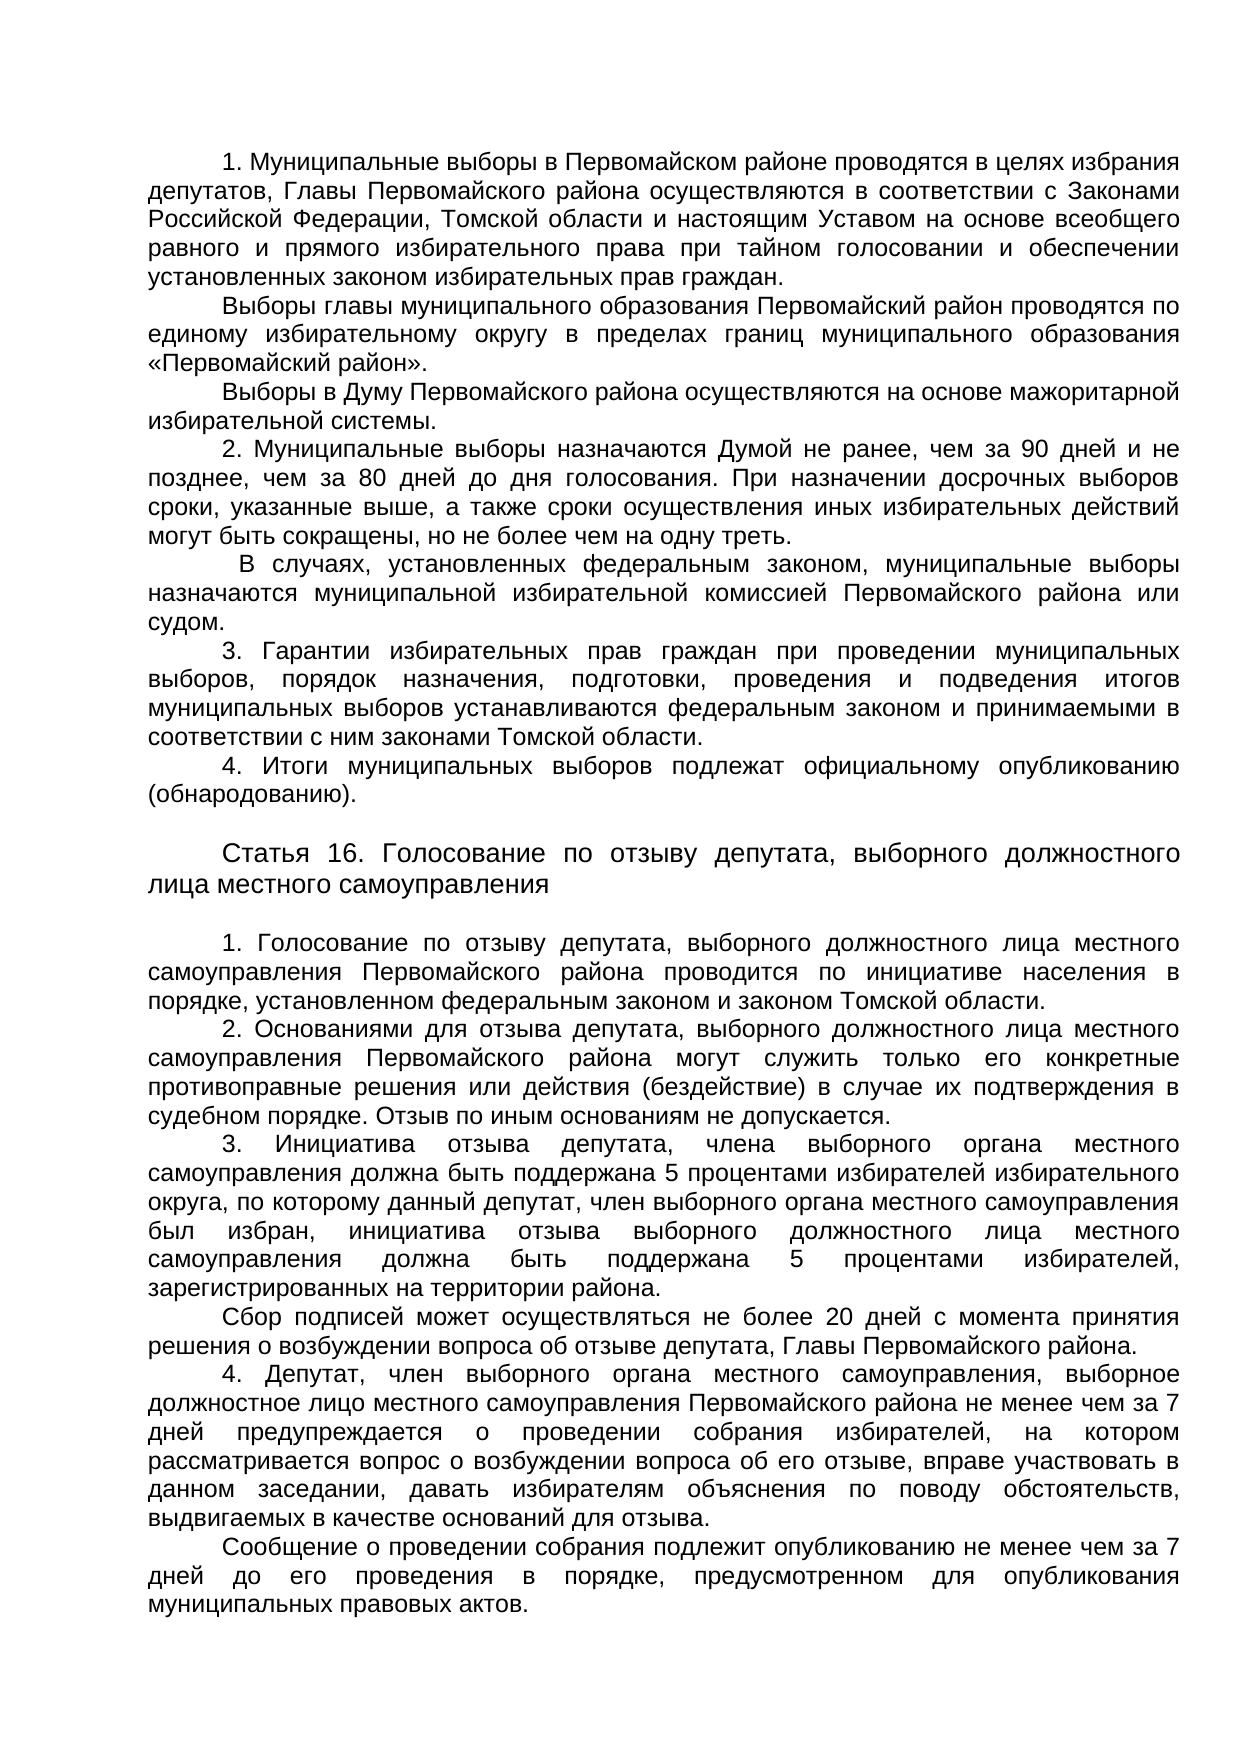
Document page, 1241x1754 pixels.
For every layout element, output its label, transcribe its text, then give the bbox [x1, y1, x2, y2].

text 2. Муниципальные выборы назначаются Думой не ранее, чем за 90 дней и не позднее, чем за 80 дней до дня голосования. При назначении досрочных выборов сроки, указанные выше, а также сроки осуществления иных избирательных действий могут быть сокращены, но не более чем на одну треть. [148, 434, 1181, 549]
text 1. Голосование по отзыву депутата, выборного должностного лица местного самоуправления Первомайского района проводится по инициативе населения в порядке, установленном федеральным законом и законом Томской области. [148, 928, 1181, 1014]
text 4. Депутат, член выборного органа местного самоуправления, выборное должностное лицо местного самоуправления Первомайского района не менее чем за 7 дней предупреждается о проведении собрания избирателей, на котором рассматривается вопрос о возбуждении вопроса об его отзыве, вправе участвовать в данном заседании, давать избирателям объяснения по поводу обстоятельств, выдвигаемых в качестве оснований для отзыва. [148, 1359, 1181, 1532]
text Сообщение о проведении собрания подлежит опубликованию не менее чем за 7 дней до его проведения в порядке, предусмотренном для опубликования муниципальных правовых актов. [148, 1532, 1181, 1618]
text Выборы главы муниципального образования Первомайский район проводятся по единому избирательному округу в пределах границ муниципального образования «Первомайский район». [148, 291, 1181, 377]
text Выборы в Думу Первомайского района осуществляются на основе мажоритарной избирательной системы. [148, 377, 1181, 434]
text 1. Муниципальные выборы в Первомайском районе проводятся в целях избрания депутатов, Главы Первомайского района осуществляются в соответствии с Законами Российской Федерации, Томской области и настоящим Уставом на основе всеобщего равного и прямого избирательного права при тайном голосовании и обеспечении установленных законом избирательных прав граждан. [148, 147, 1181, 291]
text Статья 16. Голосование по отзыву депутата, выборного должностного лица местного самоуправления [148, 837, 1181, 899]
text 3. Гарантии избирательных прав граждан при проведении муниципальных выборов, порядок назначения, подготовки, проведения и подведения итогов муниципальных выборов устанавливаются федеральным законом и принимаемыми в соответствии с ним законами Томской области. [148, 636, 1181, 751]
text 4. Итоги муниципальных выборов подлежат официальному опубликованию (обнародованию). [148, 751, 1181, 808]
text 2. Основаниями для отзыва депутата, выборного должностного лица местного самоуправления Первомайского района могут служить только его конкретные противоправные решения или действия (бездействие) в случае их подтверждения в судебном порядке. Отзыв по иным основаниям не допускается. [148, 1014, 1181, 1129]
text 3. Инициатива отзыва депутата, члена выборного органа местного самоуправления должна быть поддержана 5 процентами избирателей избирательного округа, по которому данный депутат, член выборного органа местного самоуправления был избран, инициатива отзыва выборного должностного лица местного самоуправления должна быть поддержана 5 процентами избирателей, зарегистрированных на территории района. [148, 1129, 1181, 1302]
text Сбор подписей может осуществляться не более 20 дней с момента принятия решения о возбуждении вопроса об отзыве депутата, Главы Первомайского района. [148, 1302, 1181, 1359]
text В случаях, установленных федеральным законом, муниципальные выборы назначаются муниципальной избирательной комиссией Первомайского района или судом. [148, 549, 1181, 636]
